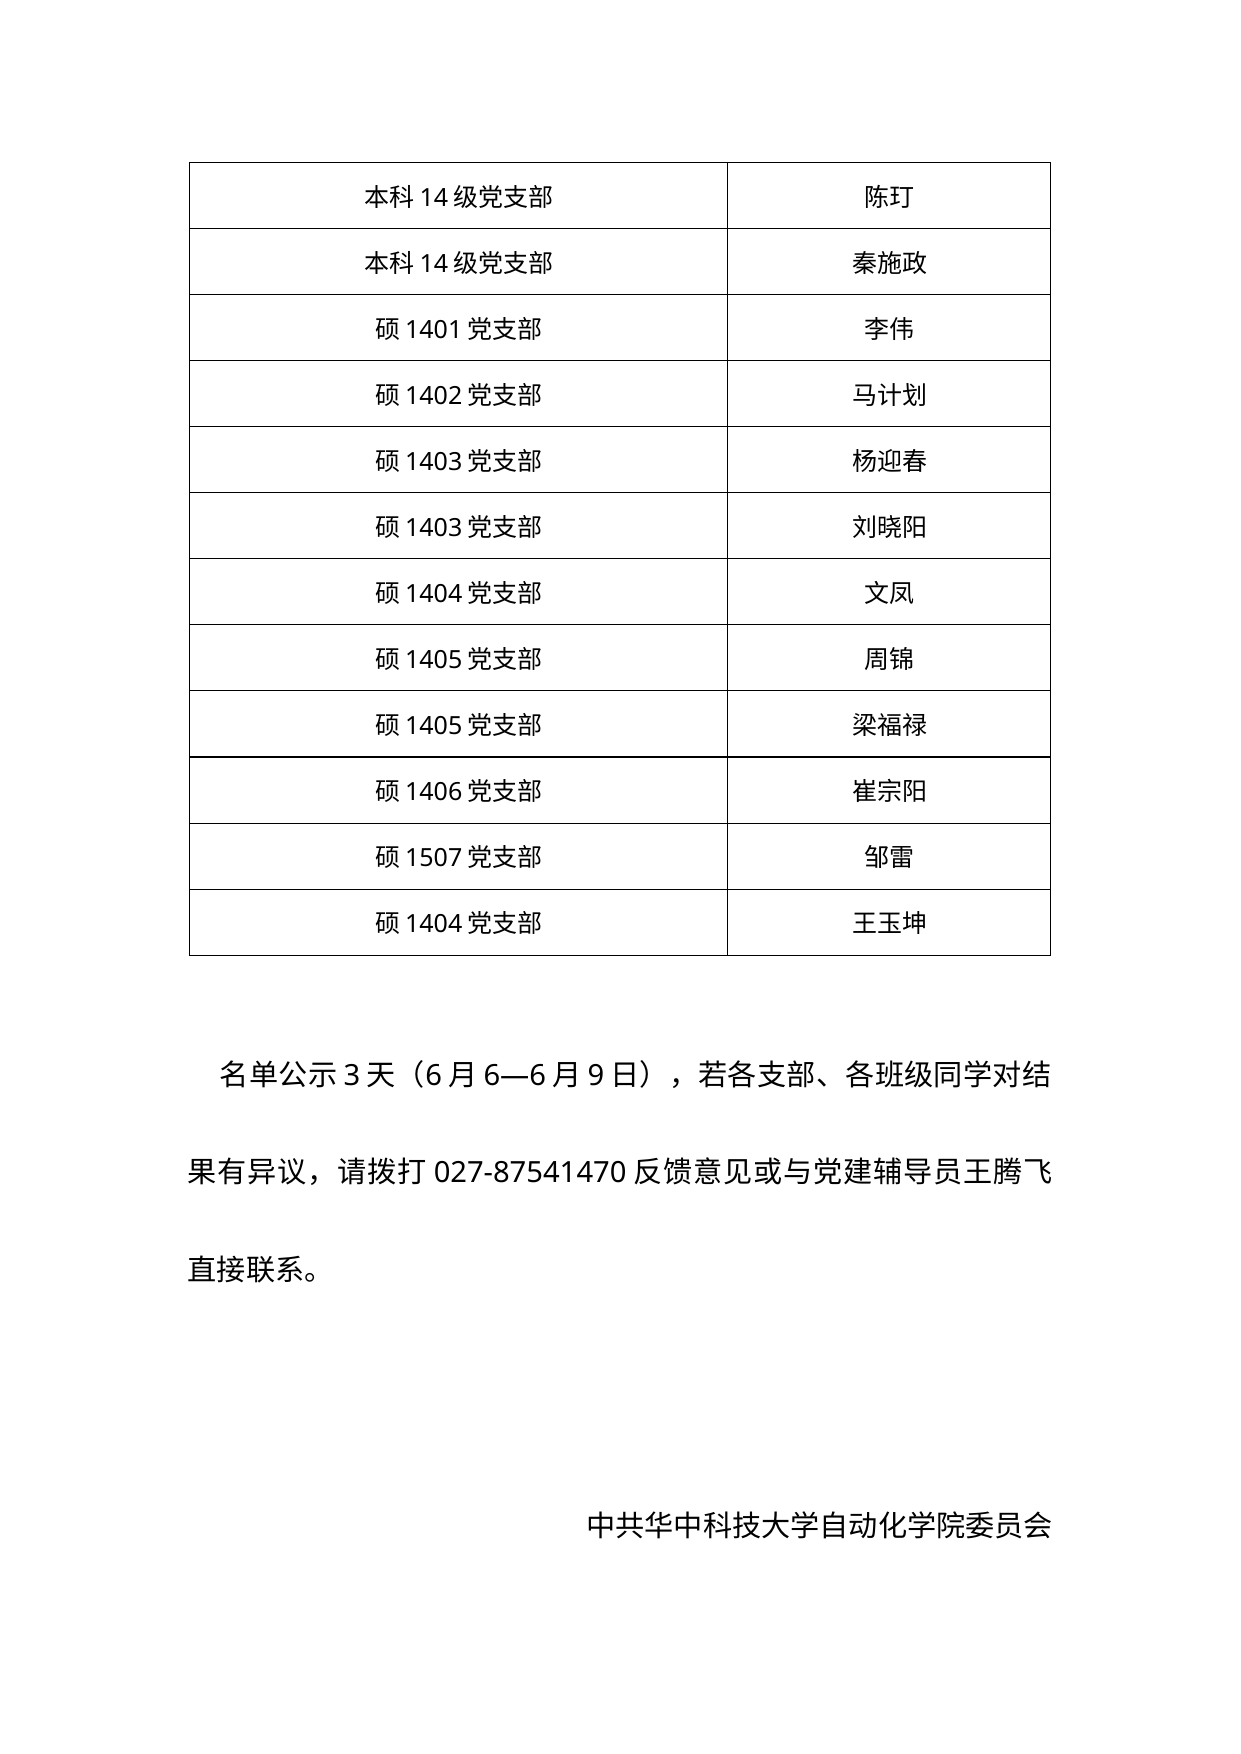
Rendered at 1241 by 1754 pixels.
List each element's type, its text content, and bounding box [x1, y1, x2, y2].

table_cell 本科14级党支部 [190, 163, 727, 228]
text 中共华中科技大学自动化学院委员会 [187, 1491, 1053, 1556]
table_cell 硕1403党支部 [190, 427, 727, 492]
table_cell 硕1406党支部 [190, 758, 727, 822]
table_cell 马计划 [728, 361, 1050, 426]
table_cell 陈玎 [728, 163, 1050, 228]
table_cell 本科14级党支部 [190, 229, 727, 294]
table_cell 李伟 [728, 295, 1050, 360]
table_cell 梁福禄 [728, 691, 1050, 756]
table_cell 硕1404党支部 [190, 559, 727, 624]
table_cell 文凤 [728, 559, 1050, 624]
table_cell 秦施政 [728, 229, 1050, 294]
table_cell 硕1403党支部 [190, 493, 727, 558]
table_cell 硕1402党支部 [190, 361, 727, 426]
table_cell 王玉坤 [728, 890, 1050, 954]
text 名单公示3天（6月6—6月9日），若各支部、各班级同学对结果有异议，请拨打027-87541470反馈意见或与党建辅导员王腾飞直接联系。 [187, 1040, 1053, 1300]
table_cell 刘晓阳 [728, 493, 1050, 558]
table_cell 硕1405党支部 [190, 691, 727, 756]
table_cell 邹雷 [728, 824, 1050, 888]
table_cell 周锦 [728, 625, 1050, 690]
table_cell 崔宗阳 [728, 758, 1050, 822]
table_cell 硕1404党支部 [190, 890, 727, 954]
table_cell 硕1405党支部 [190, 625, 727, 690]
table_cell 硕1507党支部 [190, 824, 727, 888]
table_cell 杨迎春 [728, 427, 1050, 492]
table_cell 硕1401党支部 [190, 295, 727, 360]
